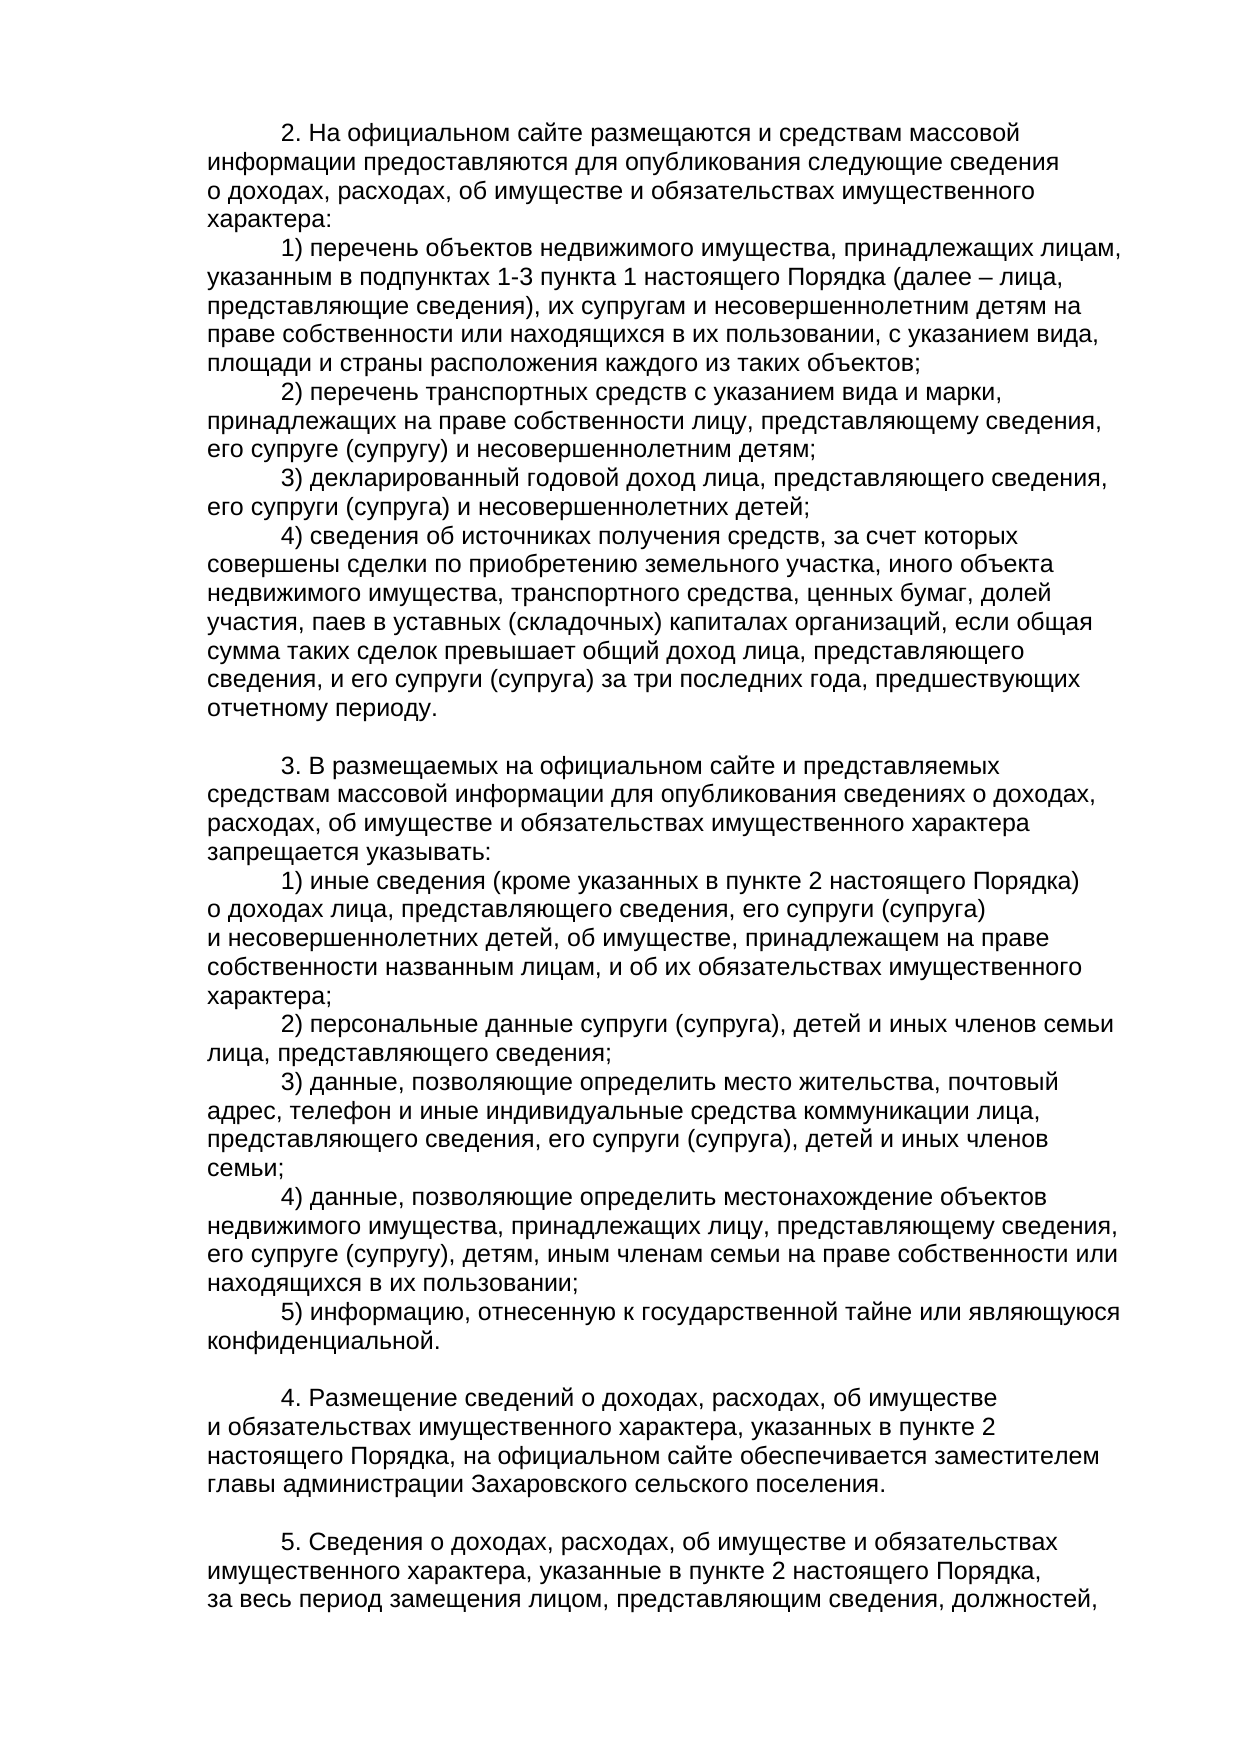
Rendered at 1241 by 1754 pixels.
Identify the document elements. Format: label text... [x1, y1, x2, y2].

text 1) иные сведения (кроме указанных в пункте 2 настоящего Порядка) о доходах лица, представляющего сведения, его супруги (супруга) и несовершеннолетних детей, об имуществе, принадлежащем на праве собственности названным лицам, и об их обязательствах имущественного характера; [207, 866, 1122, 1009]
text 4) сведения об источниках получения средств, за счет которых совершены сделки по приобретению земельного участка, иного объекта недвижимого имущества, транспортного средства, ценных бумаг, долей участия, паев в уставных (складочных) капиталах организаций, если общая сумма таких сделок превышает общий доход лица, представляющего сведения, и его супруги (супруга) за три последних года, предшествующих отчетному периоду. [207, 521, 1122, 722]
text 3) данные, позволяющие определить место жительства, почтовый адрес, телефон и иные индивидуальные средства коммуникации лица, представляющего сведения, его супруги (супруга), детей и иных членов семьи; [207, 1067, 1122, 1182]
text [207, 1527, 1122, 1613]
text 2. На официальном сайте размещаются и средствам массовой информации предоставляются для опубликования следующие сведения о доходах, расходах, об имуществе и обязательствах имущественного характера: [207, 118, 1122, 233]
text 4. Размещение сведений о доходах, расходах, об имуществе и обязательствах имущественного характера, указанных в пункте 2 настоящего Порядка, на официальном сайте обеспечивается заместителем главы администрации Захаровского сельского поселения. [207, 1383, 1122, 1498]
text 2) перечень транспортных средств с указанием вида и марки, принадлежащих на праве собственности лицу, представляющему сведения, его супруге (супругу) и несовершеннолетним детям; [207, 377, 1122, 463]
text 2) персональные данные супруги (супруга), детей и иных членов семьи лица, представляющего сведения; [207, 1009, 1122, 1067]
text 5) информацию, отнесенную к государственной тайне или являющуюся конфиденциальной. [207, 1297, 1122, 1354]
text 3) декларированный годовой доход лица, представляющего сведения, его супруги (супруга) и несовершеннолетних детей; [207, 463, 1122, 521]
text 3. В размещаемых на официальном сайте и представляемых средствам массовой информации для опубликования сведениях о доходах, расходах, об имуществе и обязательствах имущественного характера запрещается указывать: [207, 751, 1122, 866]
text 1) перечень объектов недвижимого имущества, принадлежащих лицам, указанным в подпунктах 1-3 пункта 1 настоящего Порядка (далее – лица, представляющие сведения), их супругам и несовершеннолетним детям на праве собственности или находящихся в их пользовании, с указанием вида, площади и страны расположения каждого из таких объектов; [207, 233, 1122, 377]
text 4) данные, позволяющие определить местонахождение объектов недвижимого имущества, принадлежащих лицу, представляющему сведения, его супруге (супругу), детям, иным членам семьи на праве собственности или находящихся в их пользовании; [207, 1182, 1122, 1297]
